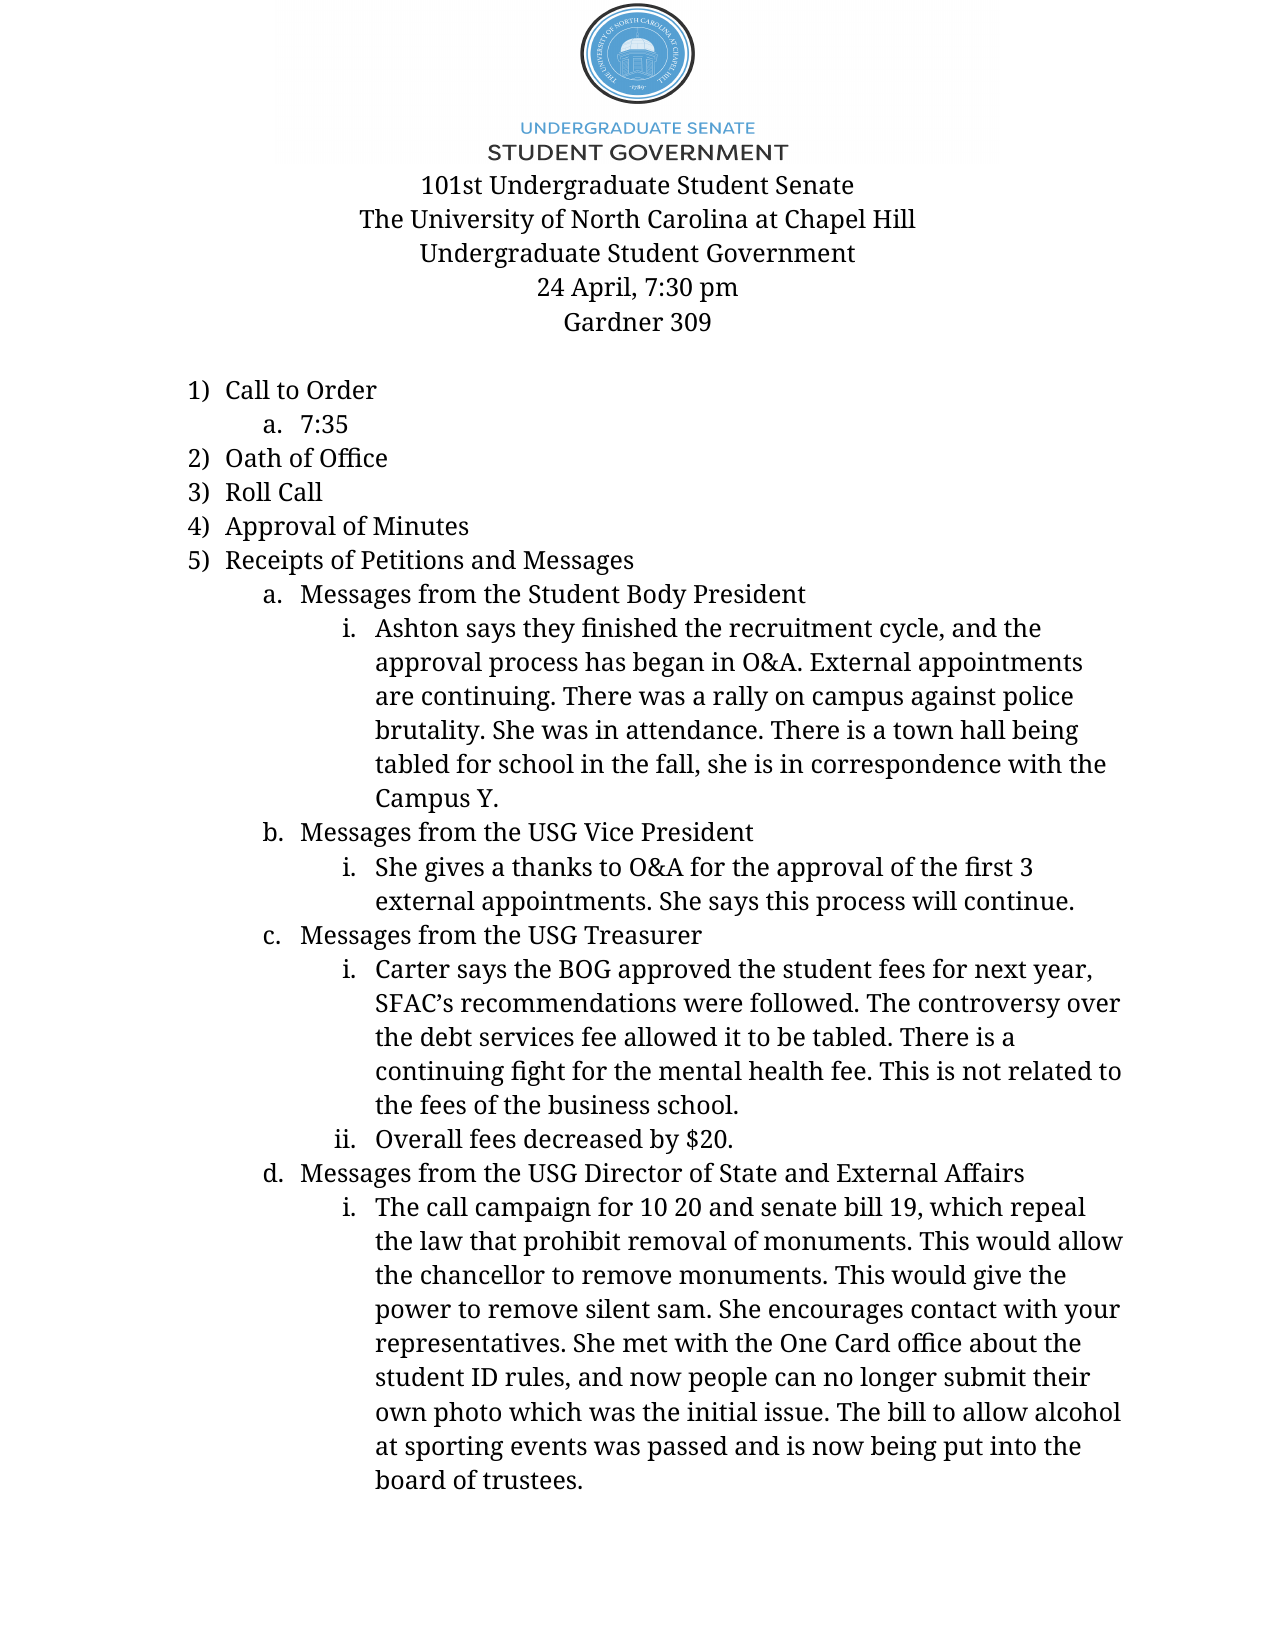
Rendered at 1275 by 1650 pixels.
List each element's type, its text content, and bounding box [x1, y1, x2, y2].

picture [275, 0, 1000, 164]
list Overall fees decreased by $20. [356, 1122, 1125, 1156]
list Messages from the USG Vice President [262, 815, 1125, 849]
list Messages from the USG Treasurer [262, 917, 1125, 951]
list Messages from the Student Body President [262, 577, 1125, 611]
list Call to Order [187, 372, 1125, 406]
list Roll Call [187, 474, 1125, 508]
text 24 April, 7:30 pm [150, 270, 1125, 304]
text The University of North Carolina at Chapel Hill [150, 202, 1125, 236]
list She gives a thanks to O&A for the approval of the first 3 external appointments. She says this process will continue. [356, 849, 1125, 917]
list Receipts of Petitions and Messages [187, 543, 1125, 577]
list Ashton says they finished the recruitment cycle, and the approval process has began in O&A. External appointments are continuing. There was a rally on campus against police brutality. She was in attendance. There is a town hall being tabled for school in the fall, she is in correspondence with the Campus Y. [356, 611, 1125, 815]
list 7:35 [262, 406, 1125, 440]
list Carter says the BOG approved the student fees for next year, SFAC’s recommendations were followed. The controversy over the debt services fee allowed it to be tabled. There is a continuing fight for the mental health fee. This is not related to the fees of the business school. [356, 951, 1125, 1122]
list Messages from the USG Director of State and External Affairs [262, 1156, 1125, 1190]
list The call campaign for 10 20 and senate bill 19, which repeal the law that prohibit removal of monuments. This would allow the chancellor to remove monuments. This would give the power to remove silent sam. She encourages contact with your representatives. She met with the One Card office about the student ID rules, and now people can no longer submit their own photo which was the initial issue. The bill to allow alcohol at sporting events was passed and is now being put into the board of trustees. [356, 1190, 1125, 1496]
list Oath of Office [187, 440, 1125, 474]
text 101st Undergraduate Student Senate [150, 168, 1125, 202]
text Gardner 309 [150, 304, 1125, 338]
text Undergraduate Student Government [150, 236, 1125, 270]
list Approval of Minutes [187, 508, 1125, 543]
